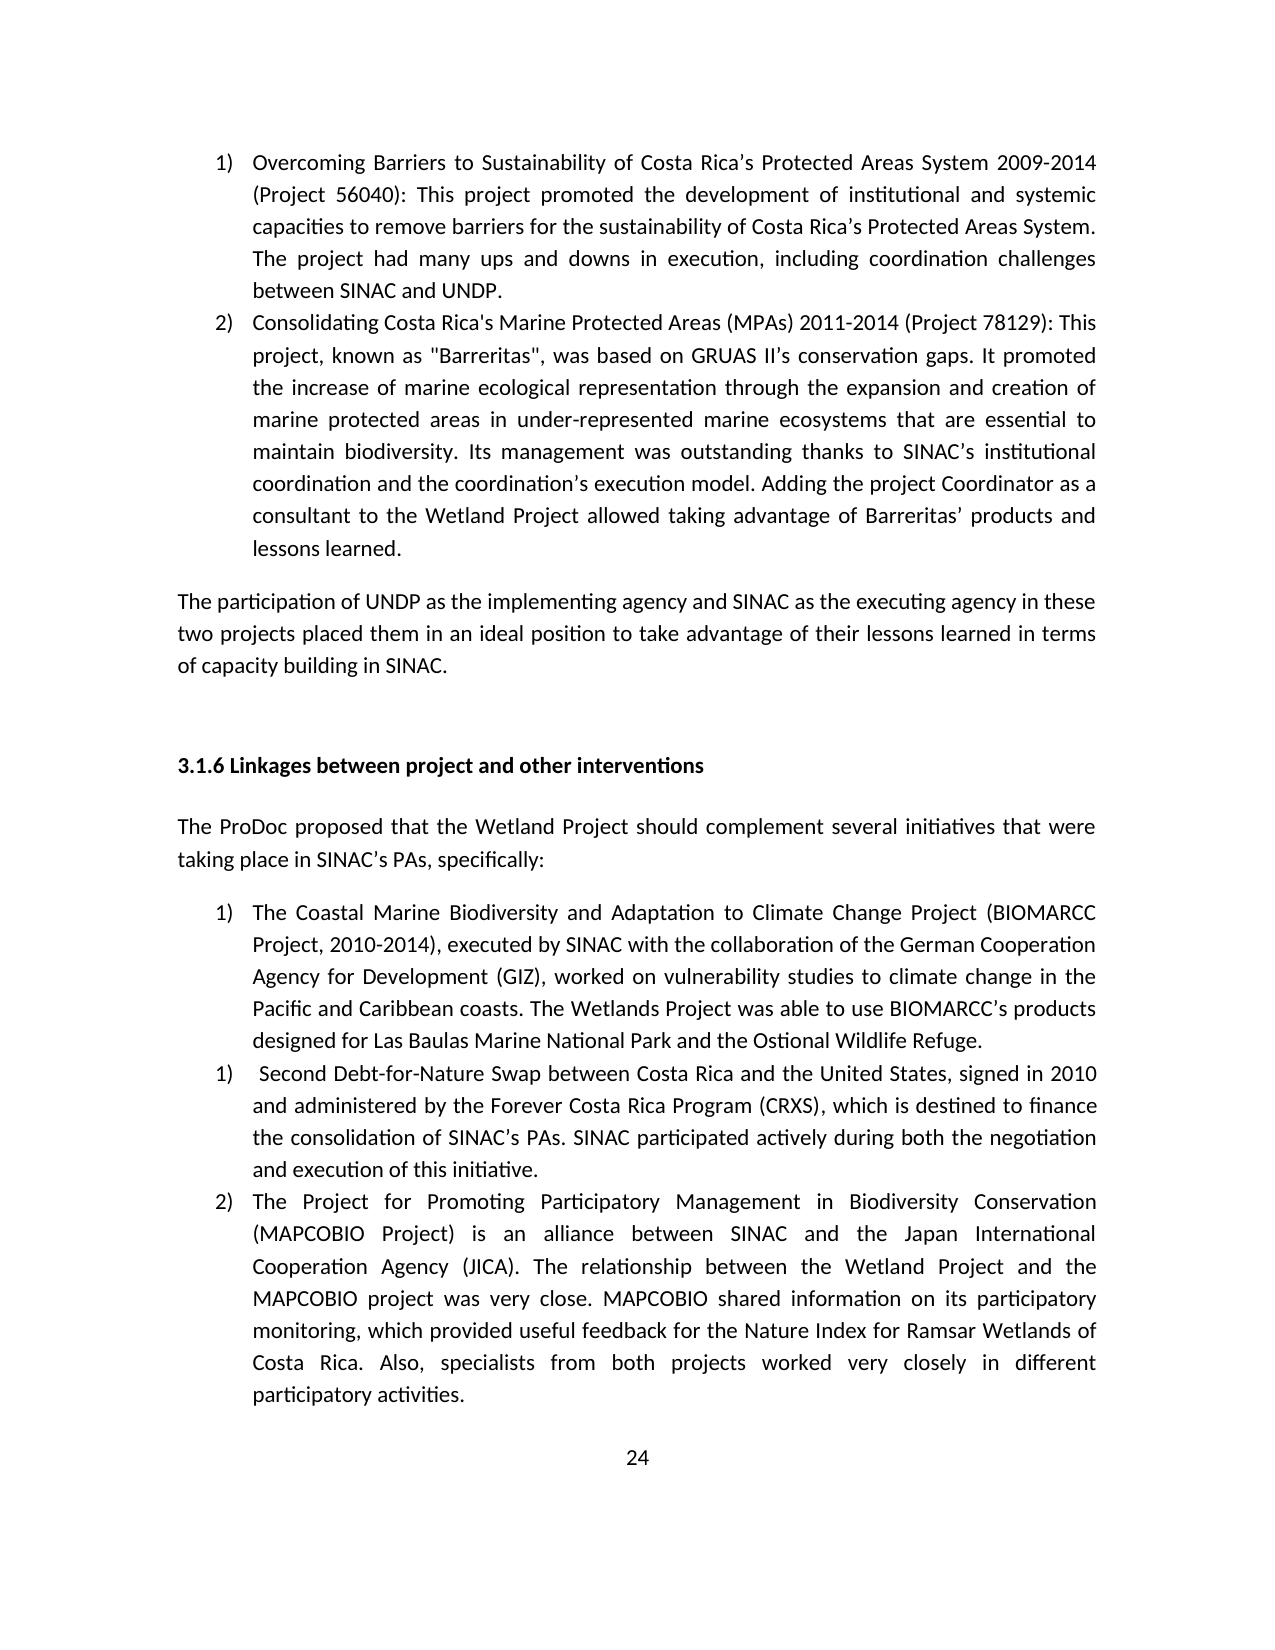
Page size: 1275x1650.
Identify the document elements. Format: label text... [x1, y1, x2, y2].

text The ProDoc proposed that the Wetland Project should complement several initiatives that were taking place in SINAC’s PAs, specifically: [177, 812, 1098, 873]
subtitle 3.1.6 Linkages between project and other interventions [177, 751, 1098, 779]
list Second Debt-for-Nature Swap between Costa Rica and the United States, signed in 2010 and administered by the Forever Costa Rica Program (CRXS), which is destined to finance the consolidation of SINAC’s PAs. SINAC participated actively during both the negotiation and execution of this initiative. [215, 1059, 1098, 1183]
list Consolidating Costa Rica's Marine Protected Areas (MPAs) 2011-2014 (Project 78129): This project, known as "Barreritas", was based on GRUAS II’s conservation gaps. It promoted the increase of marine ecological representation through the expansion and creation of marine protected areas in under-represented marine ecosystems that are essential to maintain biodiversity. Its management was outstanding thanks to SINAC’s institutional coordination and the coordination’s execution model. Adding the project Coordinator as a consultant to the Wetland Project allowed taking advantage of Barreritas’ products and lessons learned. [215, 308, 1098, 562]
list The Coastal Marine Biodiversity and Adaptation to Climate Change Project (BIOMARCC Project, 2010-2014), executed by SINAC with the collaboration of the German Cooperation Agency for Development (GIZ), worked on vulnerability studies to climate change in the Pacific and Caribbean coasts. The Wetlands Project was able to use BIOMARCC’s products designed for Las Baulas Marine National Park and the Ostional Wildlife Refuge. [215, 898, 1098, 1054]
text The participation of UNDP as the implementing agency and SINAC as the executing agency in these two projects placed them in an ideal position to take advantage of their lessons learned in terms of capacity building in SINAC. [177, 587, 1098, 679]
list The Project for Promoting Participatory Management in Biodiversity Conservation (MAPCOBIO Project) is an alliance between SINAC and the Japan International Cooperation Agency (JICA). The relationship between the Wetland Project and the MAPCOBIO project was very close. MAPCOBIO shared information on its participatory monitoring, which provided useful feedback for the Nature Index for Ramsar Wetlands of Costa Rica. Also, specialists from both projects worked very closely in different participatory activities. [215, 1187, 1098, 1408]
list Overcoming Barriers to Sustainability of Costa Rica’s Protected Areas System 2009-2014 (Project 56040): This project promoted the development of institutional and systemic capacities to remove barriers for the sustainability of Costa Rica’s Protected Areas System. The project had many ups and downs in execution, including coordination challenges between SINAC and UNDP. [215, 148, 1098, 304]
